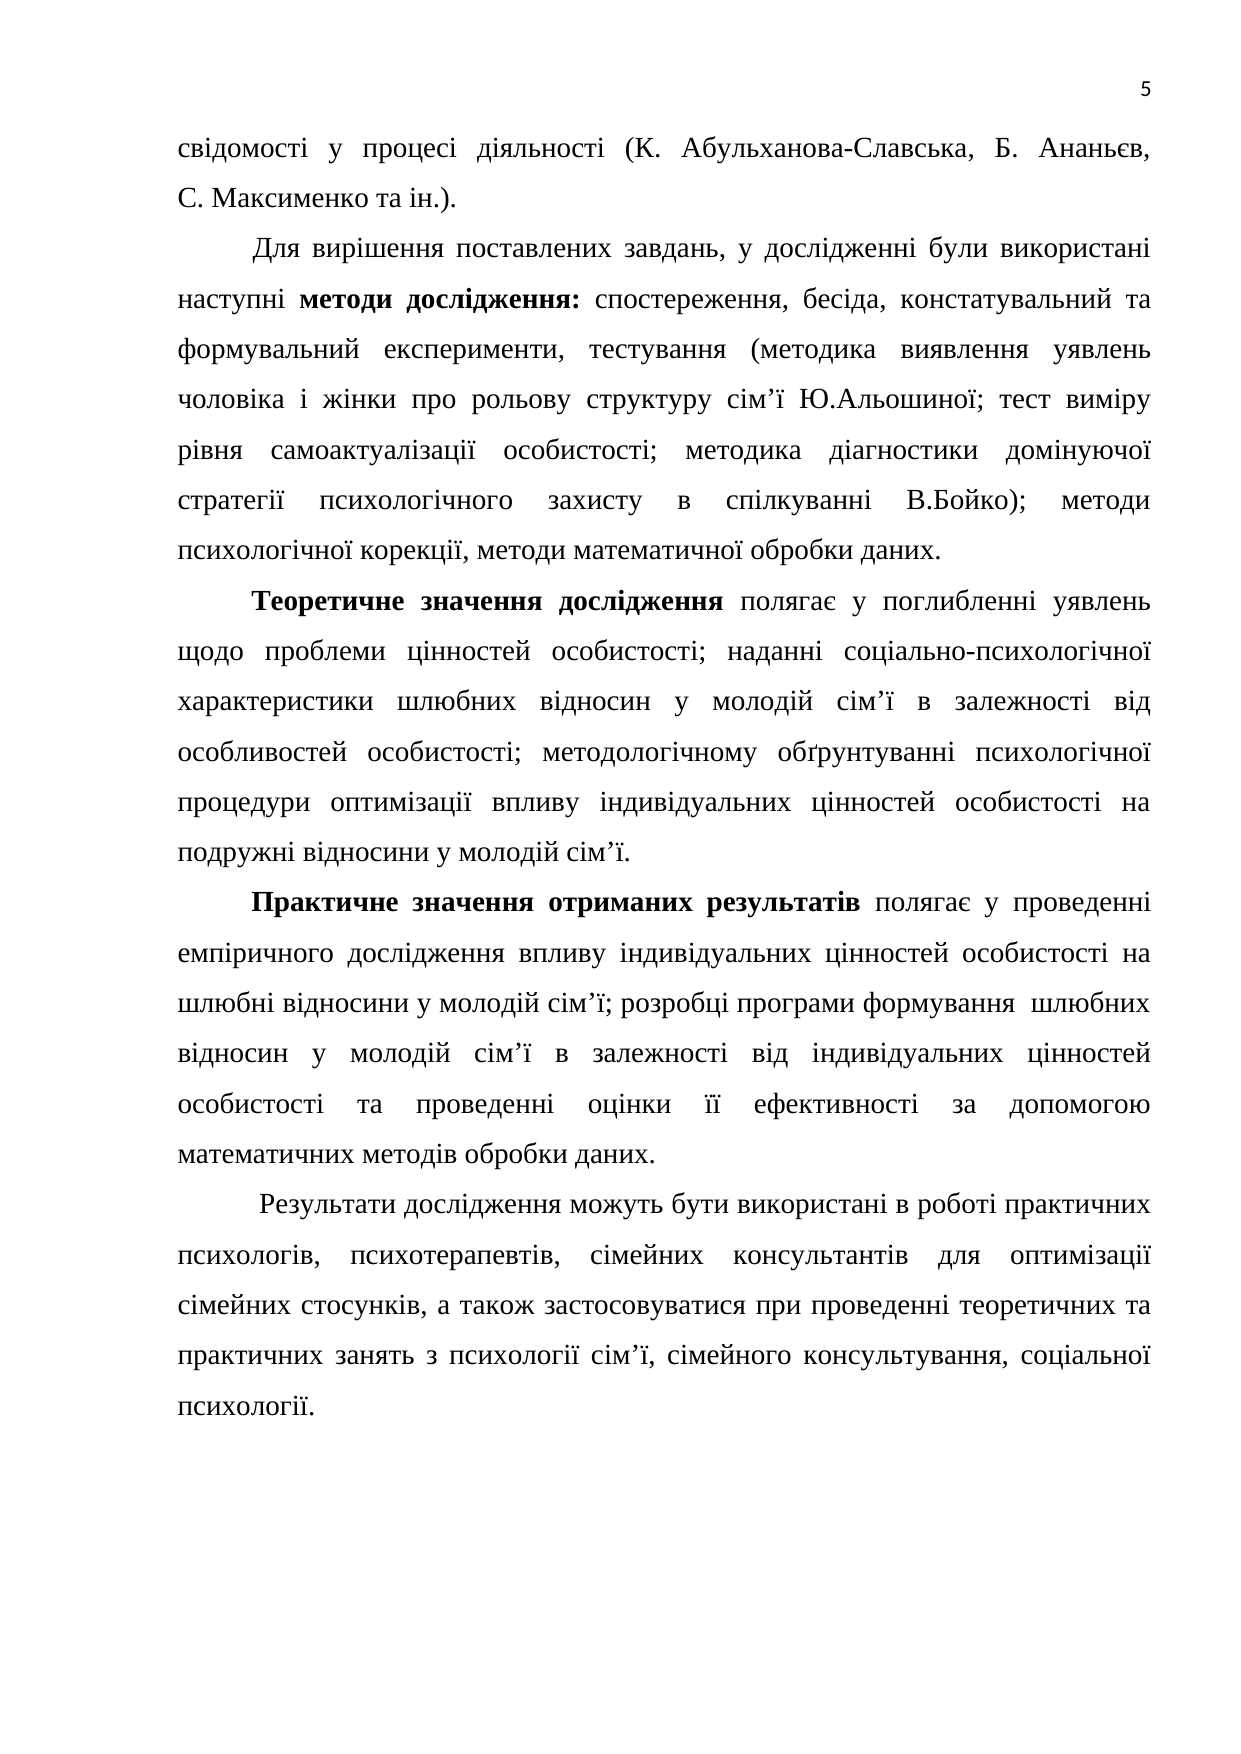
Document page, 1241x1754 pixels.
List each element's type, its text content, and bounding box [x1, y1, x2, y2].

text Результати дослідження можуть бути використані в роботі практичних психологів, психотерапевтів, сімейних консультантів для оптимізації сімейних стосунків, а також застосовуватися при проведенні теоретичних та практичних занять з психології сім’ї, сімейного консультування, соціальної психології. [177, 1186, 1152, 1421]
text Для вирішення поставлених завдань, у дослідженні були використані наступні методи дослідження: спостереження, бесіда, констатувальний та формувальний експерименти, тестування (методика виявлення уявлень чоловіка і жінки про рольову структуру сім’ї Ю.Альошиної; тест виміру рівня самоактуалізації особистості; методика діагностики домінуючої стратегії психологічного захисту в спілкуванні В.Бойко); методи психологічної корекції, методи математичної обробки даних. [177, 231, 1152, 566]
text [177, 130, 1152, 214]
text Практичне значення отриманих результатів полягає у проведенні емпіричного дослідження впливу індивідуальних цінностей особистості на шлюбні відносини у молодій сім’ї; розробці програми формування шлюбних відносин у молодій сім’ї в залежності від індивідуальних цінностей особистості та проведенні оцінки її ефективності за допомогою математичних методів обробки даних. [177, 884, 1152, 1170]
text Теоретичне значення дослідження полягає у поглибленні уявлень щодо проблеми цінностей особистості; наданні соціально-психологічної характеристики шлюбних відносин у молодій сім’ї в залежності від особливостей особистості; методологічному обґрунтуванні психологічної процедури оптимізації впливу індивідуальних цінностей особистості на подружні відносини у молодій сім’ї. [177, 583, 1152, 868]
